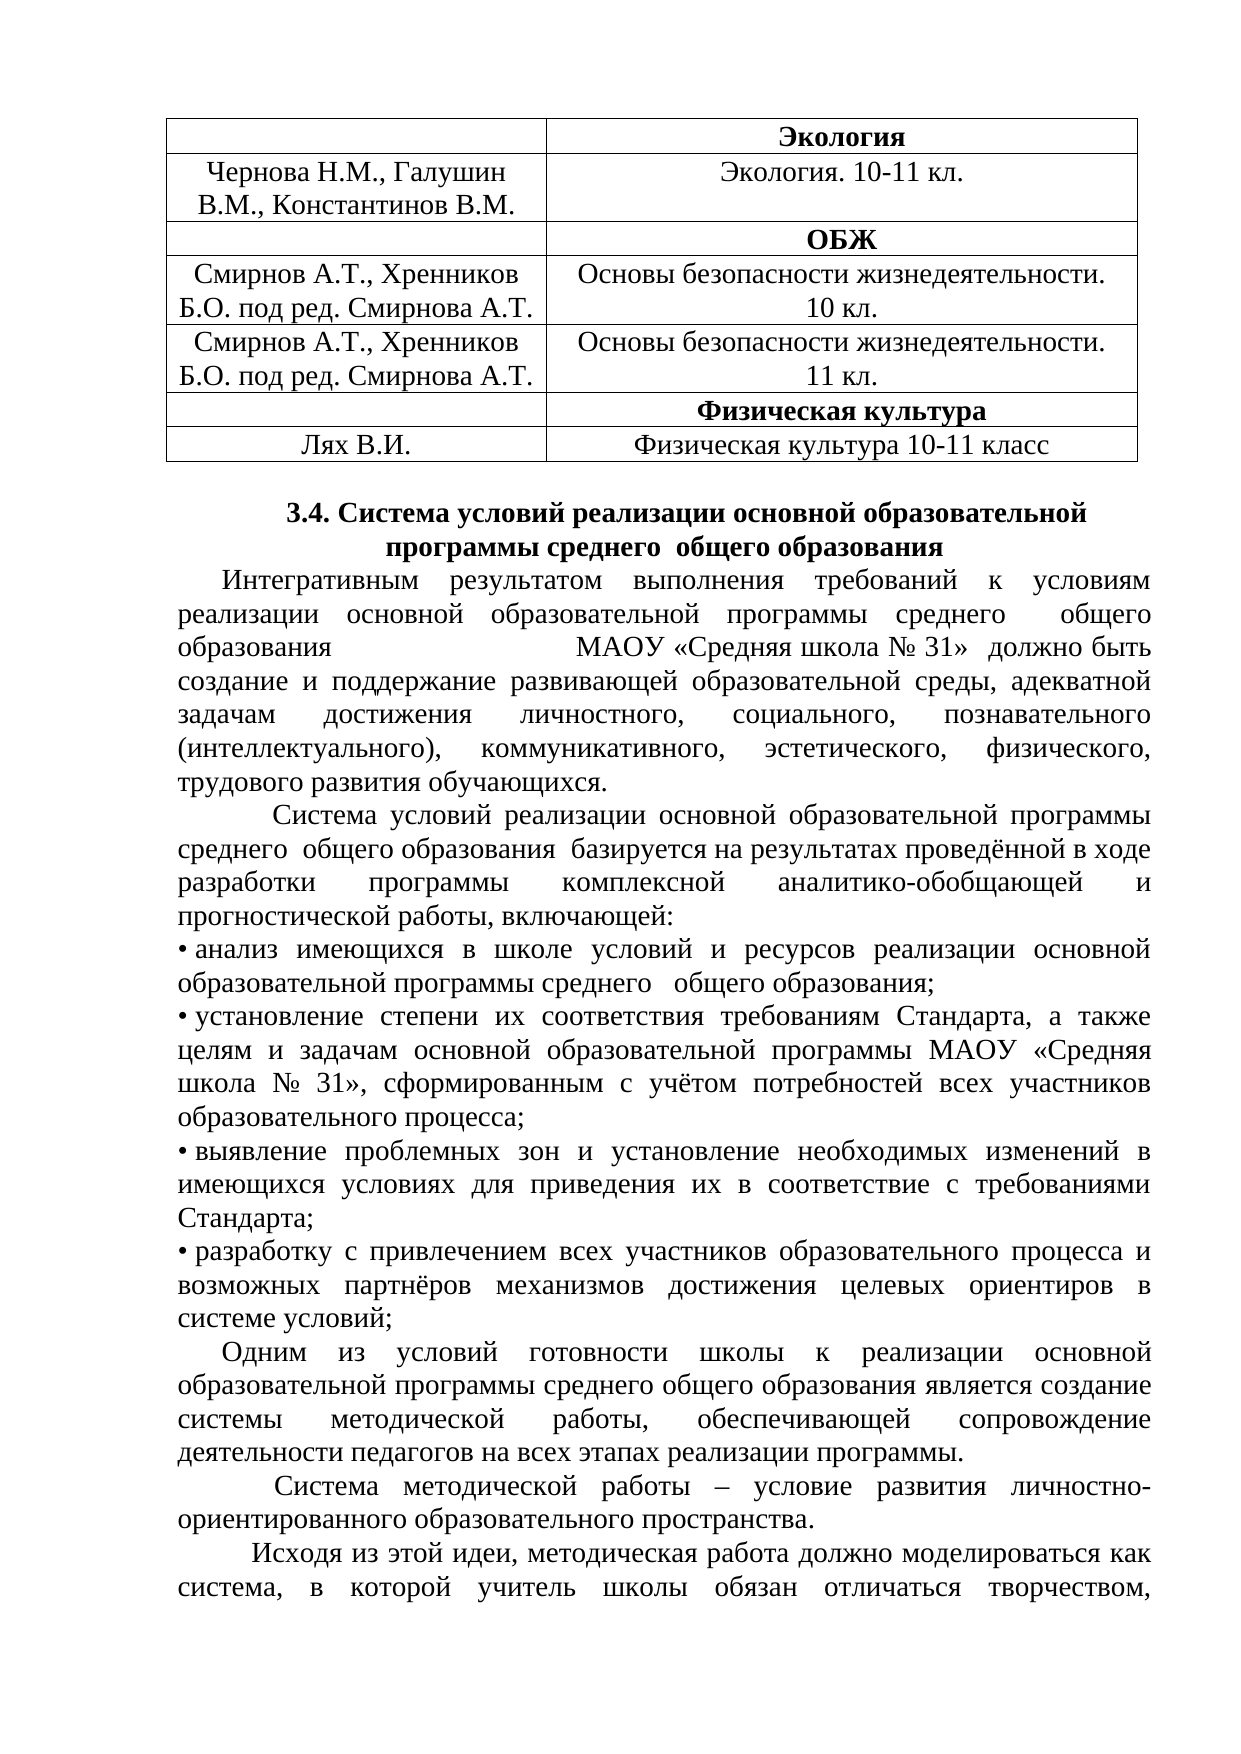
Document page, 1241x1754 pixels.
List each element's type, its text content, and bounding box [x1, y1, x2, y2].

table_cell ОБЖ [547, 222, 1137, 255]
text • установление степени их соответствия требованиям Стандарта, а также целям и задачам основной образовательной программы МАОУ «Средняя школа № 31», сформированным с учётом потребностей всех участников образовательного процесса; [177, 998, 1152, 1133]
table_cell [167, 393, 546, 426]
table_cell Основы безопасности жизнедеятельности. 10 кл. [547, 256, 1137, 323]
table_cell [167, 222, 546, 255]
table_cell [167, 119, 546, 153]
table_cell Физическая культура [547, 393, 1137, 426]
text • разработку с привлечением всех участников образовательного процесса и возможных партнёров механизмов достижения целевых ориентиров в системе условий; [177, 1233, 1152, 1334]
text • выявление проблемных зон и установление необходимых изменений в имеющихся условиях для приведения их в соответствие с требованиями Стандарта; [177, 1133, 1152, 1233]
table_cell Физическая культура 10-11 класс [547, 427, 1137, 461]
table_cell Лях В.И. [167, 427, 546, 461]
table_cell Экология. 10-11 кл. [547, 154, 1137, 221]
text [177, 1535, 1152, 1602]
text 3.4. Система условий реализации основной образовательной программы среднего общего образования [177, 495, 1152, 562]
table_cell Основы безопасности жизнедеятельности. 11 кл. [547, 325, 1137, 392]
text Интегративным результатом выполнения требований к условиям реализации основной образовательной программы среднего общего образования МАОУ «Средняя школа № 31» должно быть создание и поддержание развивающей образовательной среды, адекватной задачам достижения личностного, социального, познавательного (интеллектуального), коммуникативного, эстетического, физического, трудового развития обучающихся. [177, 562, 1152, 797]
text Система методической работы – условие развития личностно-ориентированного образовательного пространства. [177, 1468, 1152, 1535]
table_cell Смирнов А.Т., Хренников Б.О. под ред. Смирнова А.Т. [167, 325, 546, 392]
table_cell Экология [547, 119, 1137, 153]
table_cell Чернова Н.М., Галушин В.М., Константинов В.М. [167, 154, 546, 221]
table_cell Смирнов А.Т., Хренников Б.О. под ред. Смирнова А.Т. [167, 256, 546, 323]
text Одним из условий готовности школы к реализации основной образовательной программы среднего общего образования является создание системы методической работы, обеспечивающей сопровождение деятельности педагогов на всех этапах реализации программы. [177, 1334, 1152, 1468]
text • анализ имеющихся в школе условий и ресурсов реализации основной образовательной программы среднего общего образования; [177, 931, 1152, 998]
text Система условий реализации основной образовательной программы среднего общего образования базируется на результатах проведённой в ходе разработки программы комплексной аналитико-обобщающей и прогностической работы, включающей: [177, 797, 1152, 931]
